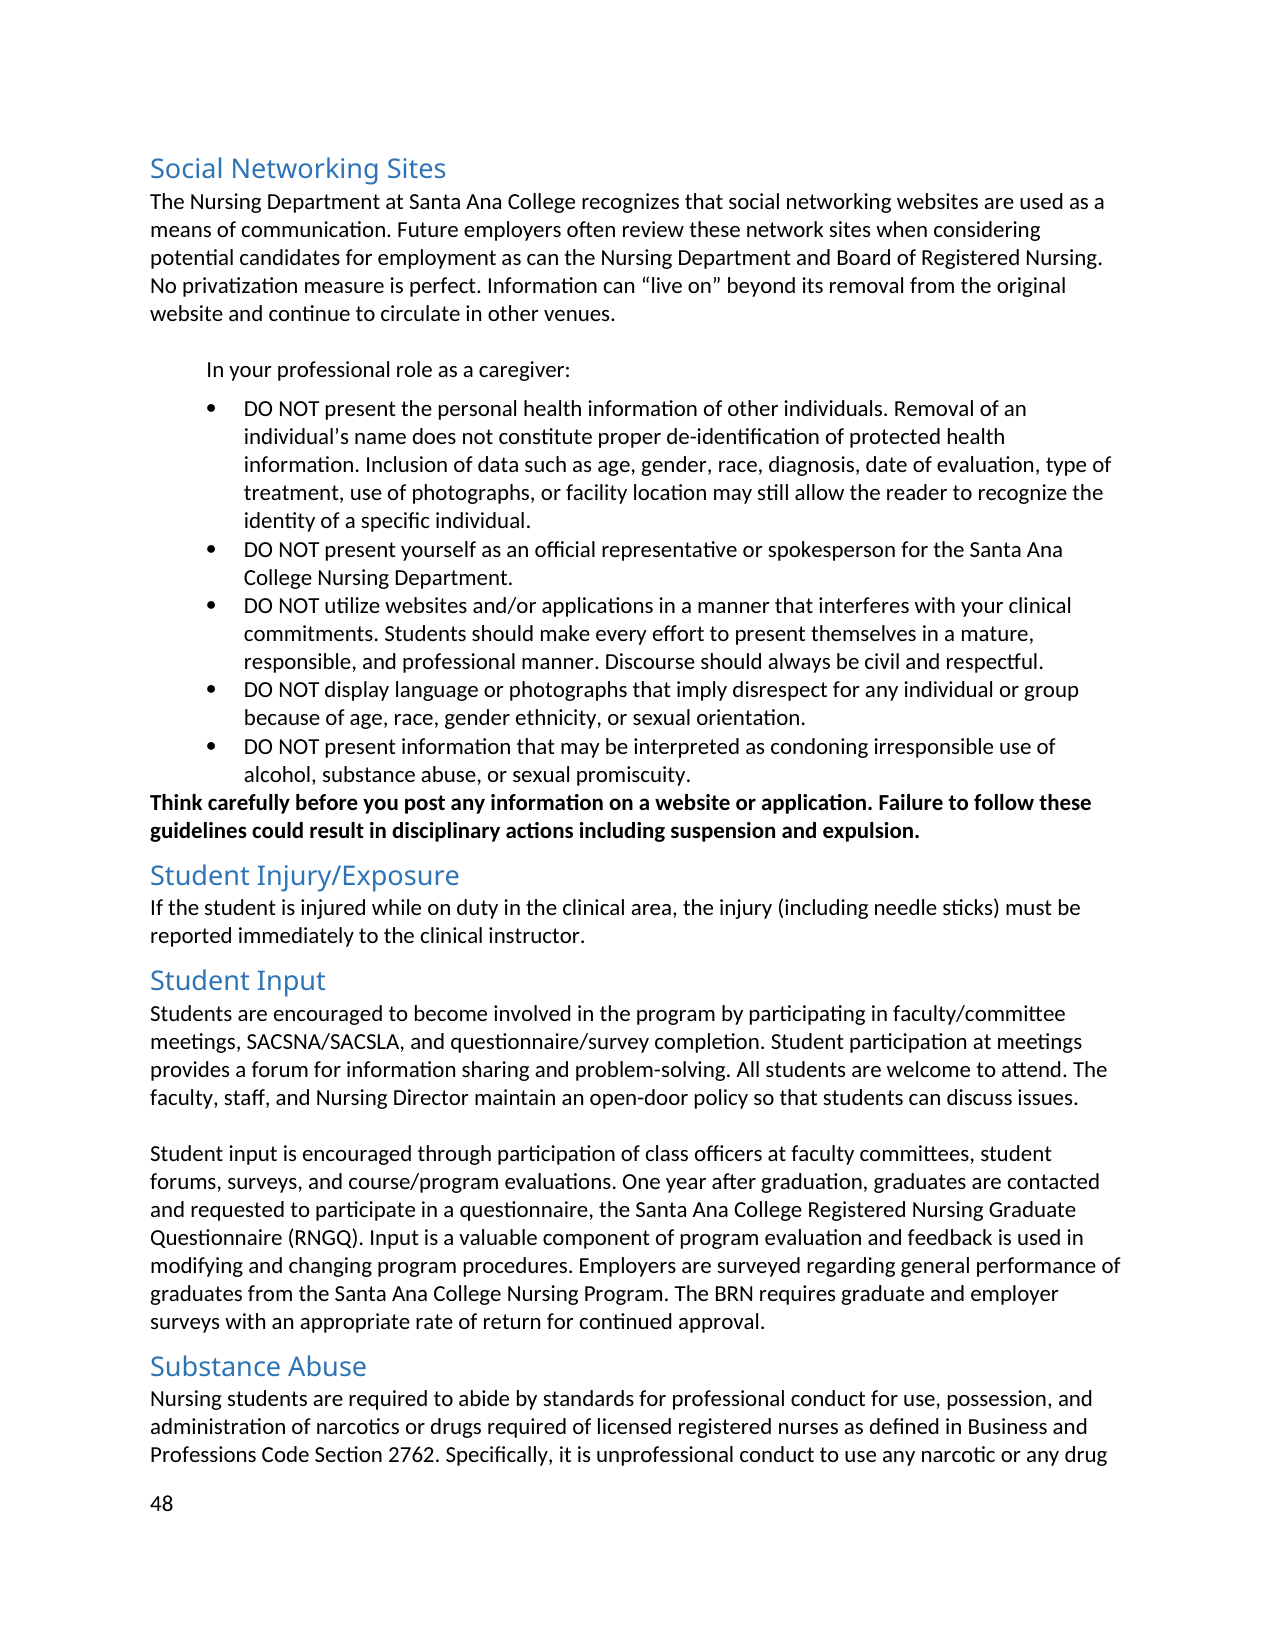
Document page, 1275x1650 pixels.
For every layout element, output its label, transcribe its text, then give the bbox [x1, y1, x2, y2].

list DO NOT present the personal health information of other individuals. Removal of an individual’s name does not constitute proper de-identification of protected health information. Inclusion of data such as age, gender, race, diagnosis, date of evaluation, type of treatment, use of photographs, or facility location may still allow the reader to recognize the identity of a specific individual. [207, 394, 1125, 534]
text Student input is encouraged through participation of class officers at faculty committees, student forums, surveys, and course/program evaluations. One year after graduation, graduates are contacted and requested to participate in a questionnaire, the Santa Ana College Registered Nursing Graduate Questionnaire (RNGQ). Input is a valuable component of program evaluation and feedback is used in modifying and changing program procedures. Employers are surveyed regarding general performance of graduates from the Santa Ana College Nursing Program. The BRN requires graduate and employer surveys with an appropriate rate of return for continued approval. [150, 1139, 1125, 1335]
subtitle Social Networking Sites [150, 150, 1125, 187]
list DO NOT present yourself as an official representative or spokesperson for the Santa Ana College Nursing Department. [207, 535, 1125, 591]
subtitle Substance Abuse [150, 1347, 1125, 1384]
list DO NOT display language or photographs that imply disrespect for any individual or group because of age, race, gender ethnicity, or sexual orientation. [207, 675, 1125, 731]
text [150, 1384, 1125, 1468]
text The Nursing Department at Santa Ana College recognizes that social networking websites are used as a means of communication. Future employers often review these network sites when considering potential candidates for employment as can the Nursing Department and Board of Registered Nursing. No privatization measure is perfect. Information can “live on” beyond its removal from the original website and continue to circulate in other venues. [150, 187, 1125, 327]
subtitle Student Injury/Exposure [150, 856, 1125, 893]
text Think carefully before you post any information on a website or application. Failure to follow these guidelines could result in disciplinary actions including suspension and expulsion. [150, 788, 1125, 844]
list DO NOT present information that may be interpreted as condoning irresponsible use of alcohol, substance abuse, or sexual promiscuity. [207, 732, 1125, 788]
text In your professional role as a caregiver: [206, 355, 1125, 383]
subtitle Student Input [150, 962, 1125, 999]
list DO NOT utilize websites and/or applications in a manner that interferes with your clinical commitments. Students should make every effort to present themselves in a mature, responsible, and professional manner. Discourse should always be civil and respectful. [207, 591, 1125, 675]
text Students are encouraged to become involved in the program by participating in faculty/committee meetings, SACSNA/SACSLA, and questionnaire/survey completion. Student participation at meetings provides a forum for information sharing and problem-solving. All students are welcome to attend. The faculty, staff, and Nursing Director maintain an open-door policy so that students can discuss issues. [150, 999, 1125, 1111]
text If the student is injured while on duty in the clinical area, the injury (including needle sticks) must be reported immediately to the clinical instructor. [150, 893, 1125, 949]
